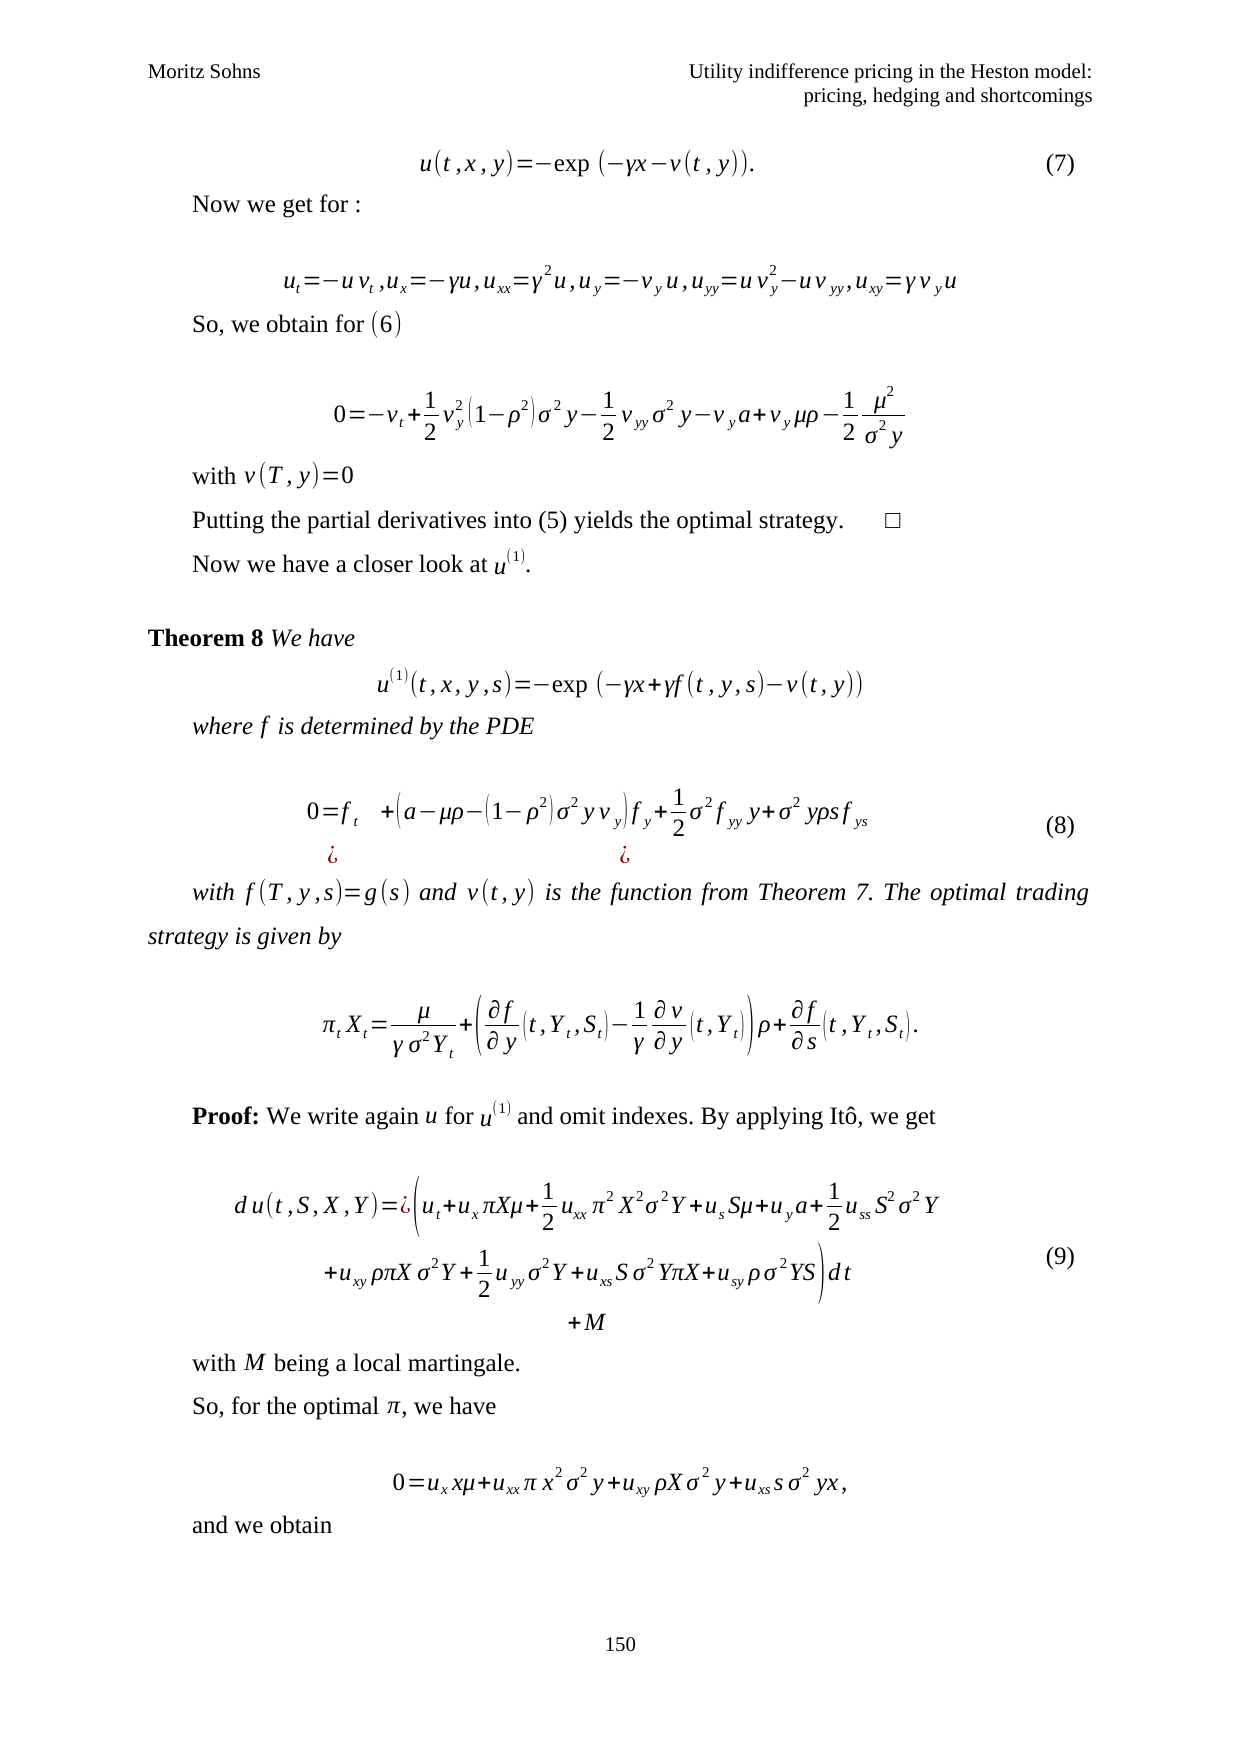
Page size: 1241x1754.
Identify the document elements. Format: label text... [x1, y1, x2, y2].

text Now we have a closer look at . [148, 548, 1093, 579]
text Now we get for : [148, 189, 1093, 218]
text with being a local martingale. [148, 1348, 1093, 1377]
table_header (8) [1031, 784, 1093, 877]
text with [148, 460, 1093, 490]
table_header [148, 1175, 1031, 1348]
table_header (9) [1031, 1175, 1093, 1348]
text Theorem 8 We have [148, 623, 1093, 652]
table_header (7) [1031, 148, 1093, 189]
table_header [148, 148, 1031, 189]
text and we obtain [148, 1511, 1093, 1539]
text with and is the function from Theorem 7. The optimal trading strategy is given by [148, 877, 1093, 950]
text So, for the optimal , we have [148, 1391, 1093, 1420]
text Putting the partial derivatives into (5) yields the optimal strategy. □ [148, 505, 1093, 533]
text Proof: We write again for and omit indexes. By applying Itô, we get [148, 1099, 1093, 1131]
text where is determined by the PDE [148, 711, 1093, 740]
table_header [148, 784, 1031, 877]
text So, we obtain for [148, 309, 1093, 339]
